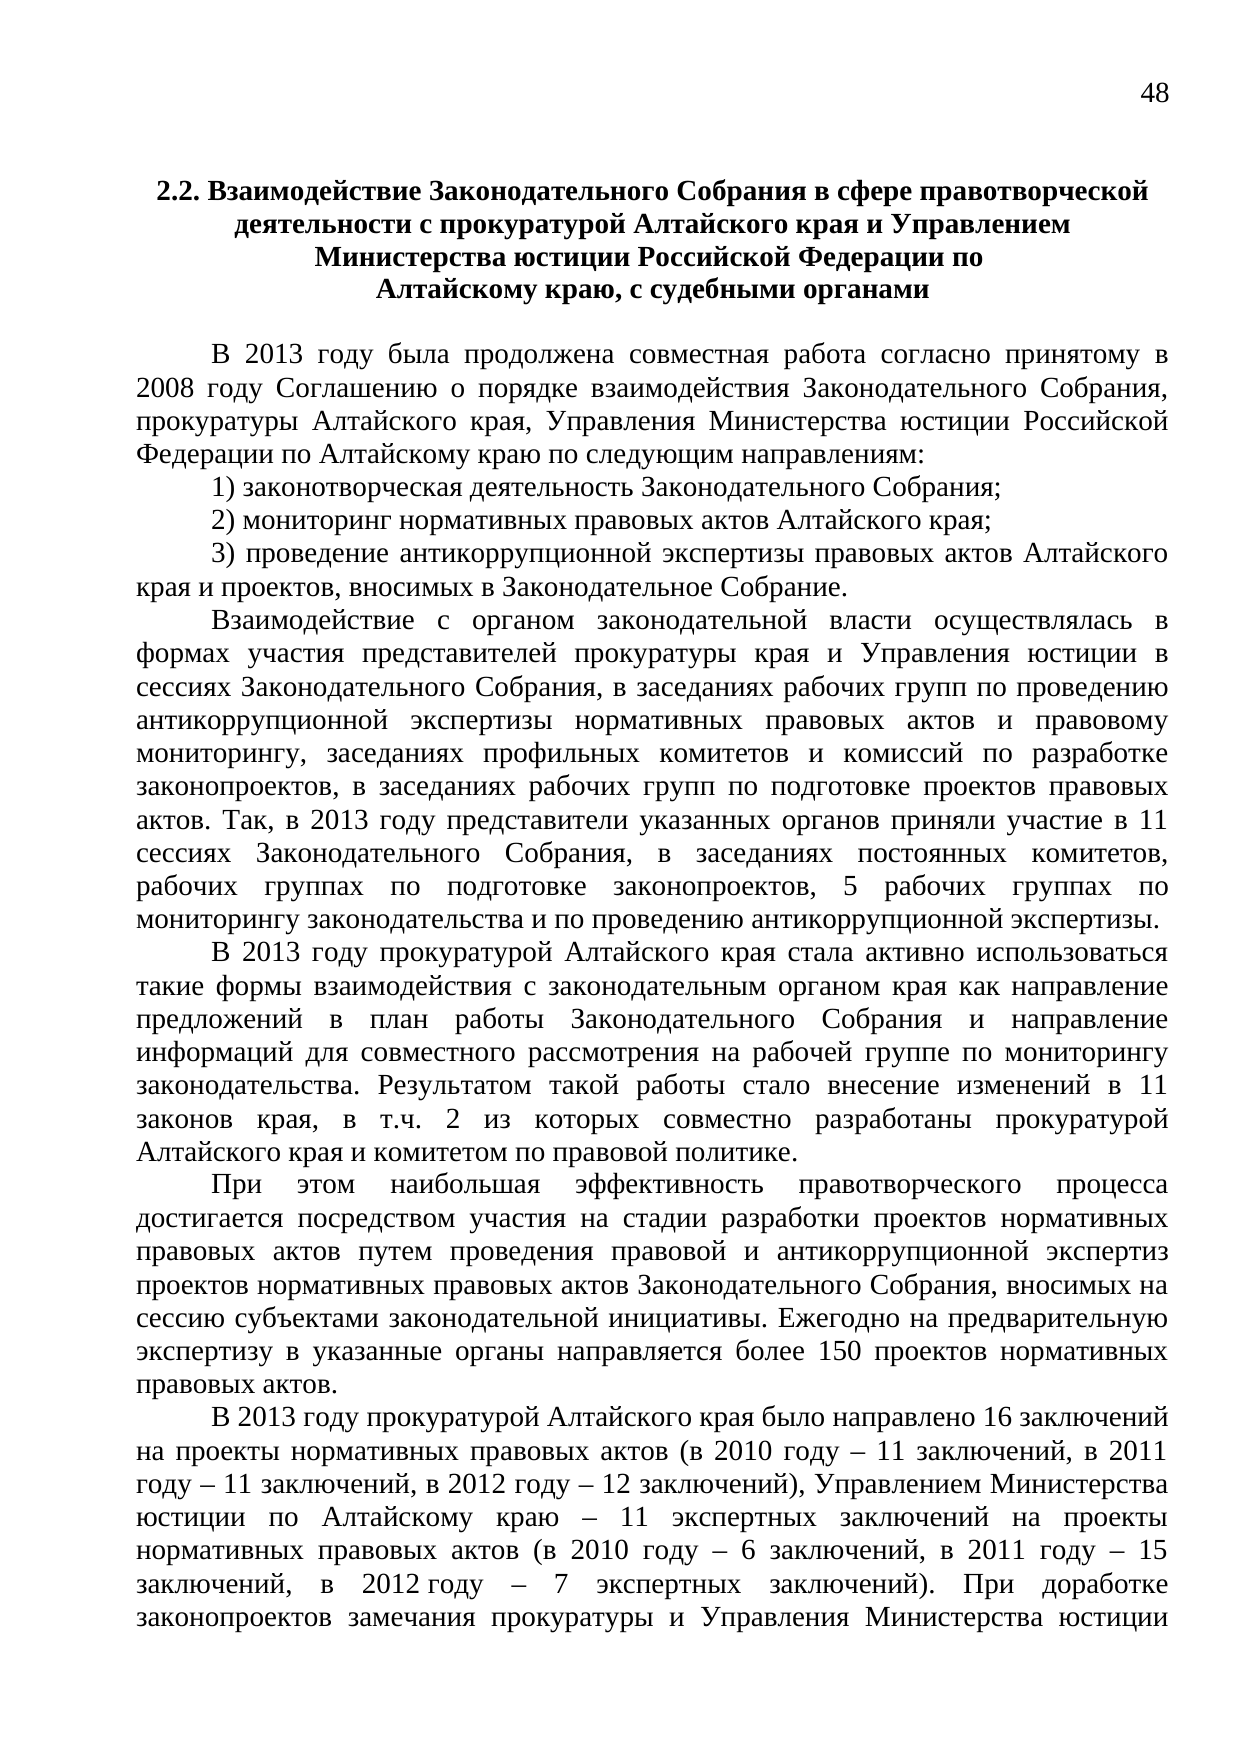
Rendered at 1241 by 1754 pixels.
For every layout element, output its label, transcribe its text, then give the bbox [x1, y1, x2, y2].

text 1) законотворческая деятельность Законодательного Собрания; [136, 470, 1169, 503]
text 3) проведение антикоррупционной экспертизы правовых актов Алтайского края и проектов, вносимых в Законодательное Собрание. [136, 536, 1169, 603]
text В 2013 году прокуратурой Алтайского края стала активно использоваться такие формы взаимодействия с законодательным органом края как направление предложений в план работы Законодательного Собрания и направление информаций для совместного рассмотрения на рабочей группе по мониторингу законодательства. Результатом такой работы стало внесение изменений в 11 законов края, в т.ч. 2 из которых совместно разработаны прокуратурой Алтайского края и комитетом по правовой политике. [136, 935, 1169, 1167]
text В 2013 году была продолжена совместная работа согласно принятому в 2008 году Соглашению о порядке взаимодействия Законодательного Собрания, прокуратуры Алтайского края, Управления Министерства юстиции Российской Федерации по Алтайскому краю по следующим направлениям: [136, 337, 1169, 470]
text При этом наибольшая эффективность правотворческого процесса достигается посредством участия на стадии разработки проектов нормативных правовых актов путем проведения правовой и антикоррупционной экспертиз проектов нормативных правовых актов Законодательного Собрания, вносимых на сессию субъектами законодательной инициативы. Ежегодно на предварительную экспертизу в указанные органы направляется более 150 проектов нормативных правовых актов. [136, 1167, 1169, 1400]
text Взаимодействие с органом законодательной власти осуществлялась в формах участия представителей прокуратуры края и Управления юстиции в сессиях Законодательного Собрания, в заседаниях рабочих групп по проведению антикоррупционной экспертизы нормативных правовых актов и правовому мониторингу, заседаниях профильных комитетов и комиссий по разработке законопроектов, в заседаниях рабочих групп по подготовке проектов правовых актов. Так, в 2013 году представители указанных органов приняли участие в 11 сессиях Законодательного Собрания, в заседаниях постоянных комитетов, рабочих группах по подготовке законопроектов, 5 рабочих группах по мониторингу законодательства и по проведению антикоррупционной экспертизы. [136, 603, 1169, 935]
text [136, 1400, 1169, 1632]
subtitle 2.2. Взаимодействие Законодательного Собрания в сфере правотворческой деятельности с прокуратурой Алтайского края и Управлением Министерства юстиции Российской Федерации по Алтайскому краю, с судебными органами [136, 174, 1169, 305]
text 2) мониторинг нормативных правовых актов Алтайского края; [136, 503, 1169, 536]
